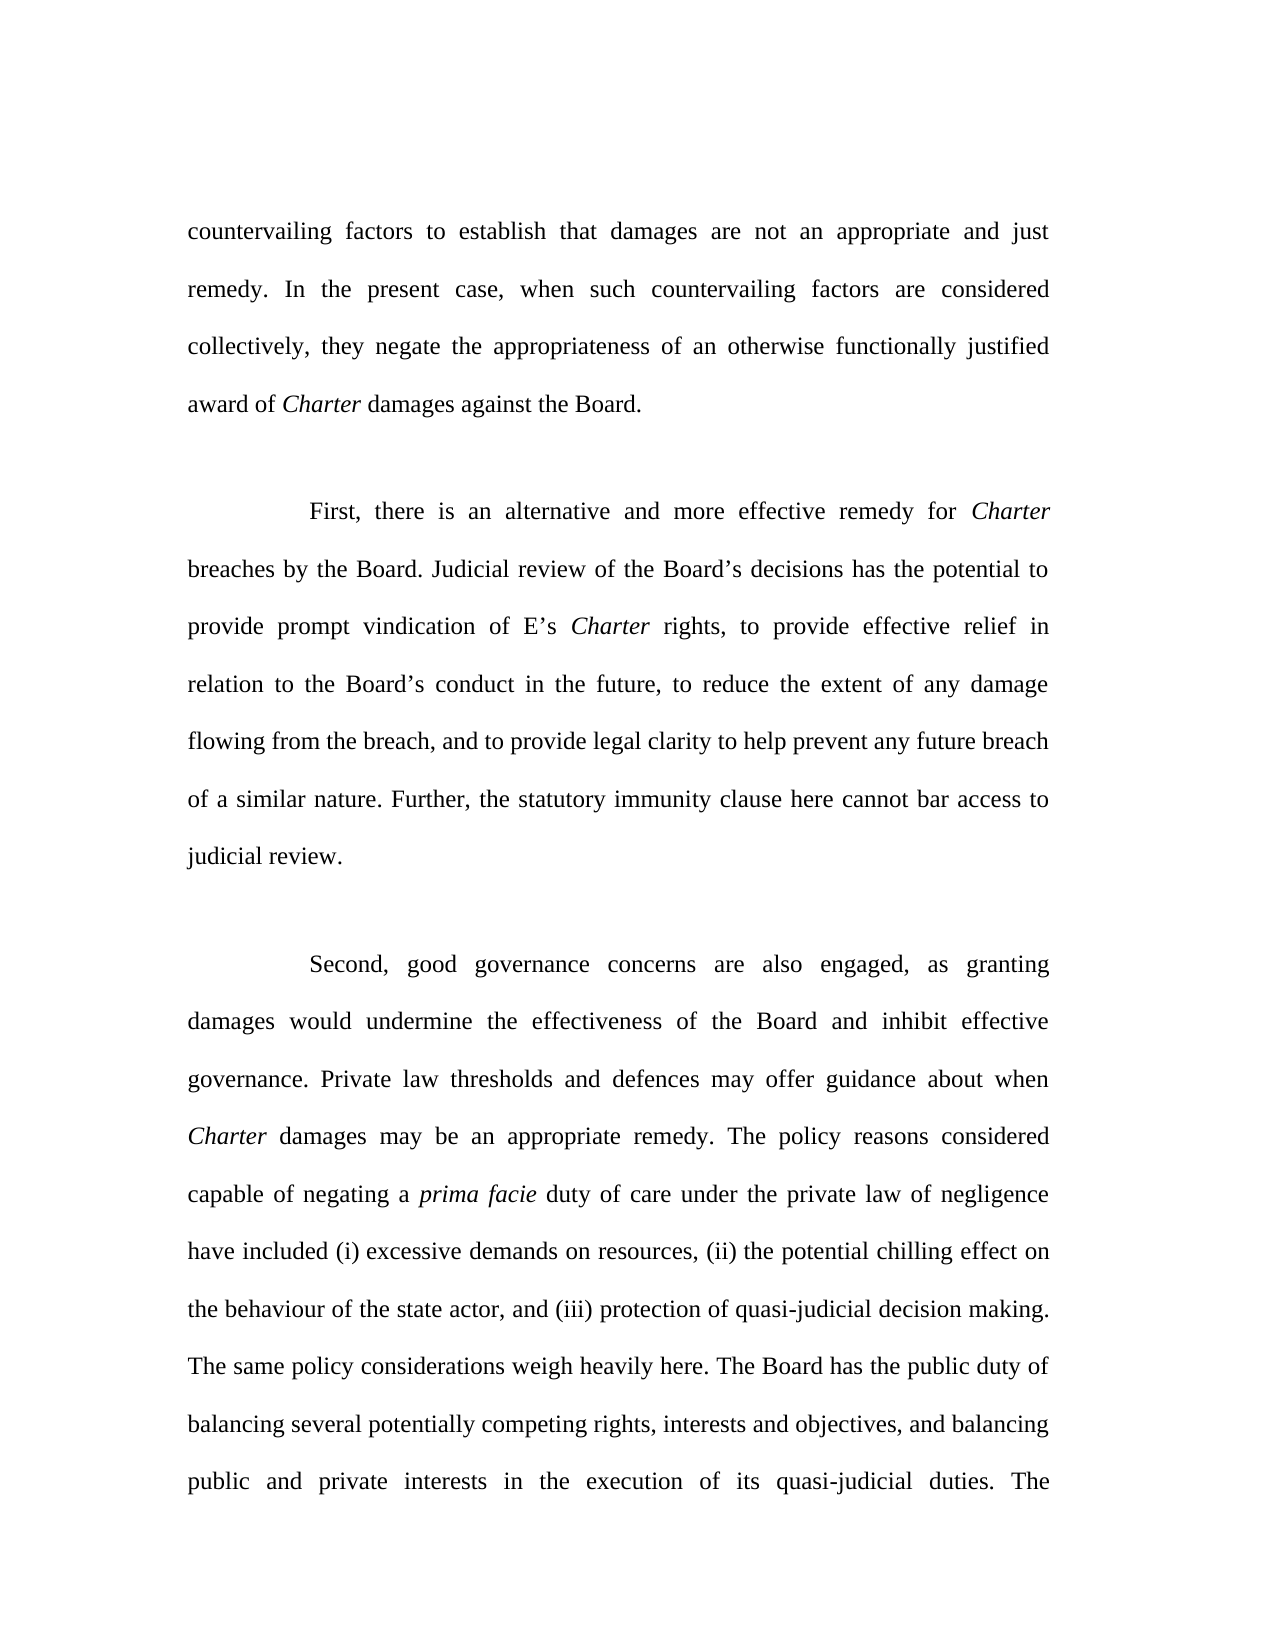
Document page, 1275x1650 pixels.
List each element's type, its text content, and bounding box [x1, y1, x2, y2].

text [187, 949, 1050, 1495]
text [187, 216, 1050, 418]
text First, there is an alternative and more effective remedy for Charter breaches by the Board. Judicial review of the Board’s decisions has the potential to provide prompt vindication of E’s Charter rights, to provide effective relief in relation to the Board’s conduct in the future, to reduce the extent of any damage flowing from the breach, and to provide legal clarity to help prevent any future breach of a similar nature. Further, the statutory immunity clause here cannot bar access to judicial review. [187, 496, 1050, 870]
